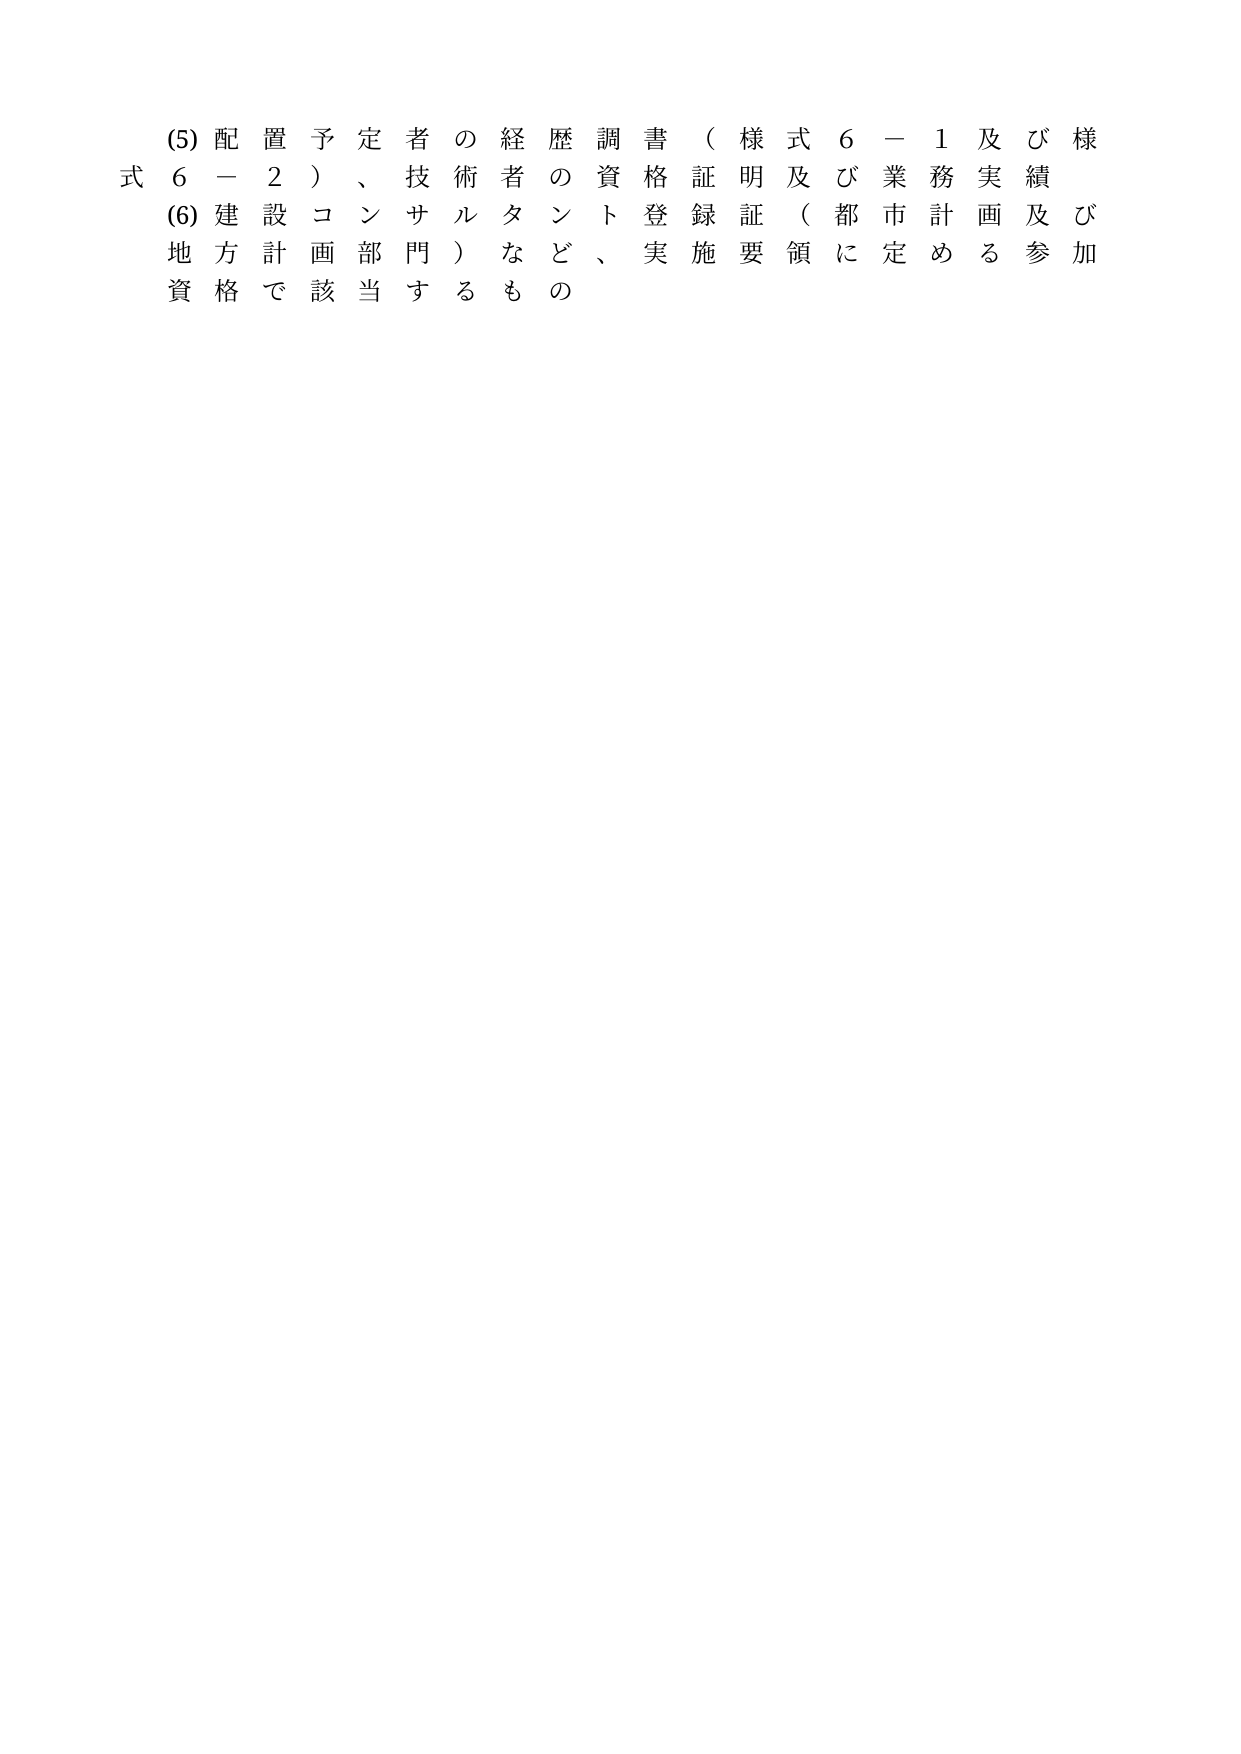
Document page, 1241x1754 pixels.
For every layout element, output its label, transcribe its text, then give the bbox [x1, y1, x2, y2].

text (5) 配置予定者の経歴調書（様式６－１及び様式６－２）、技術者の資格証明及び業務実績 [119, 119, 1121, 194]
text (6) 建設コンサルタント登録証（都市計画及び地方計画部門）など、実施要領に定める参加資格で該当するもの [119, 194, 1121, 308]
